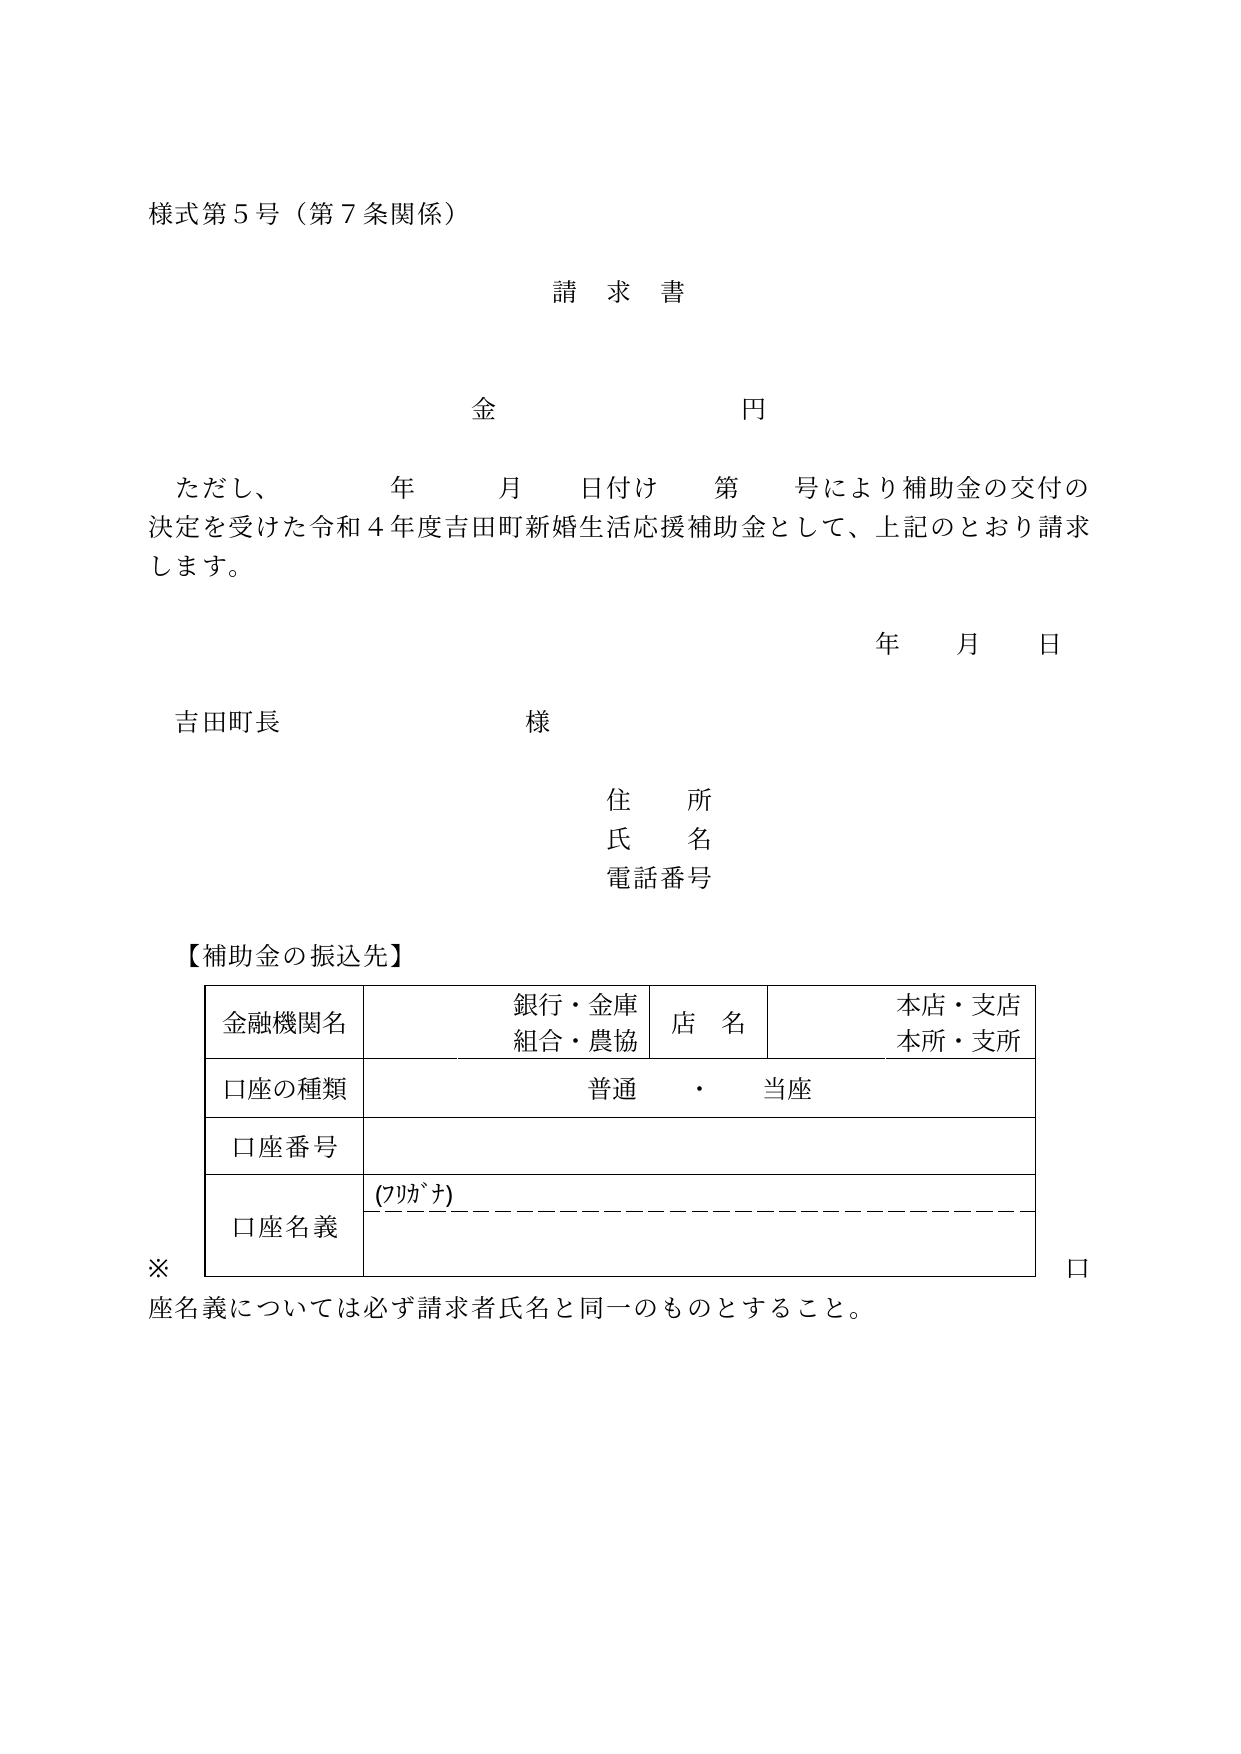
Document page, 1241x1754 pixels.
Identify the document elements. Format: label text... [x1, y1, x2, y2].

text 吉田町長 様 [148, 701, 1092, 740]
text 【補助金の振込先】 [148, 936, 1092, 974]
table_header 店 名 [650, 986, 767, 1058]
table_cell [364, 1211, 1035, 1276]
table_cell (ﾌﾘｶﾞﾅ) [364, 1175, 1035, 1211]
table_header [768, 986, 885, 1058]
table_cell 普通 ・ 当座 [364, 1059, 1035, 1117]
table_cell 口座の種類 [206, 1059, 363, 1117]
table_header 本店・支店 本所・支所 [886, 986, 1035, 1058]
text 氏 名 [148, 818, 1092, 857]
text ※口座名義については必ず請求者氏名と同一のものとすること。 [148, 1248, 1092, 1326]
text 様式第５号（第７条関係） [148, 193, 1092, 232]
text 電話番号 [148, 857, 1092, 896]
table_cell 口座番号 [206, 1118, 363, 1173]
text 請 求 書 [148, 271, 1092, 311]
text 年 月 日 [148, 623, 1092, 662]
table_cell 口座名義 [206, 1175, 363, 1276]
table_cell [364, 1118, 1035, 1173]
text ただし、 年 月 日付け 第 号により補助金の交付の決定を受けた令和４年度吉田町新婚生活応援補助金として、上記のとおり請求します。 [148, 467, 1092, 584]
table_header 金融機関名 [206, 986, 363, 1058]
table_header [364, 986, 457, 1058]
table_header 銀行・金庫 組合・農協 [458, 986, 649, 1058]
text 金 円 [148, 389, 1092, 428]
text 住 所 [148, 779, 1092, 818]
